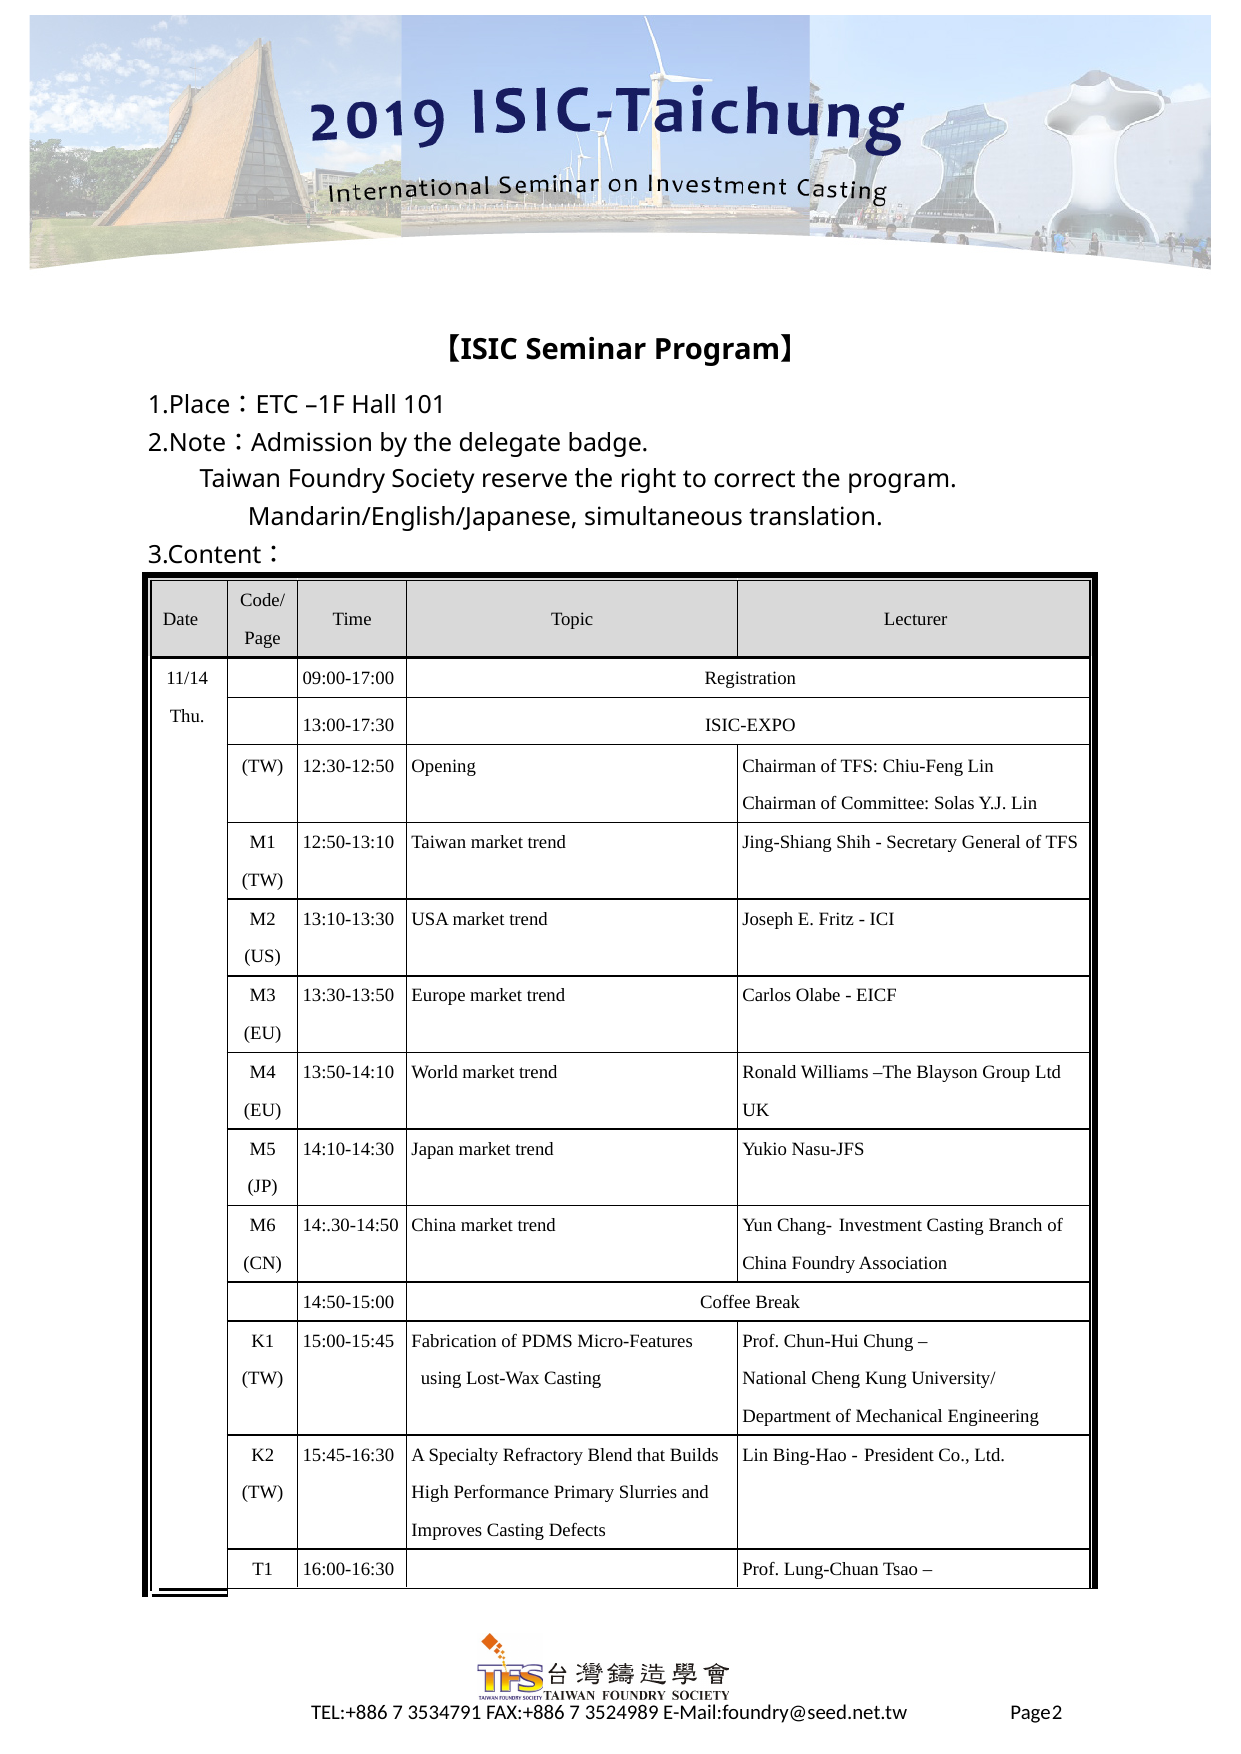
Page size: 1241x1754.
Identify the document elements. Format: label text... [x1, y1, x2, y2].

table_cell [407, 1550, 737, 1587]
table_header Code/ Page [228, 581, 297, 656]
table_cell Jing-Shiang Shih - Secretary General of TFS [738, 823, 1089, 898]
table_cell A Specialty Refractory Blend that Builds High Performance Primary Slurries and Improves Casting Defects [407, 1436, 737, 1548]
table_cell [228, 698, 297, 744]
table_cell [228, 1283, 297, 1320]
table_cell Lin Bing-Hao - President Co., Ltd. [738, 1436, 1089, 1548]
table_cell (TW) [228, 745, 297, 822]
text 3.Content： [29, 534, 1211, 572]
table_cell 13:30-13:50 [298, 977, 406, 1051]
table_cell Yukio Nasu-JFS [738, 1130, 1089, 1204]
table_cell Taiwan market trend [407, 823, 737, 898]
table_cell 09:00-17:00 [298, 659, 406, 697]
table_cell M6 (CN) [228, 1206, 297, 1281]
table_cell K1 (TW) [228, 1322, 297, 1434]
table_cell Fabrication of PDMS Micro-Features using Lost-Wax Casting [407, 1322, 737, 1434]
table_cell Prof. Lung-Chuan Tsao – National Pingtung University/Department of Materials Engineering [738, 1550, 1089, 1587]
table_cell 13:00-17:30 [298, 698, 406, 744]
table_cell M4 (EU) [228, 1053, 297, 1128]
table_cell 13:50-14:10 [298, 1053, 406, 1128]
text 1.Place：ETC –1F Hall 101 [29, 384, 1211, 422]
table_cell 14:.30-14:50 [298, 1206, 406, 1281]
table_header Lecturer [738, 581, 1089, 656]
table_cell 12:50-13:10 [298, 823, 406, 898]
table_cell 16:00-16:30 [298, 1550, 406, 1587]
table_cell [228, 659, 297, 697]
table_cell M3 (EU) [228, 977, 297, 1051]
table_cell Japan market trend [407, 1130, 737, 1204]
table_cell Opening [407, 745, 737, 822]
table_cell Joseph E. Fritz - ICI [738, 900, 1089, 975]
table_cell Chairman of TFS: Chiu-Feng Lin Chairman of Committee: Solas Y.J. Lin [738, 745, 1089, 822]
table_cell 14:10-14:30 [298, 1130, 406, 1204]
text 【ISIC Seminar Program】 [29, 309, 1211, 384]
table_cell ISIC-EXPO [407, 698, 1089, 744]
text Mandarin/English/Japanese, simultaneous translation. [29, 497, 1211, 534]
table_cell USA market trend [407, 900, 737, 975]
table_cell Yun Chang- Investment Casting Branch of China Foundry Association [738, 1206, 1089, 1281]
table_cell M2 (US) [228, 900, 297, 975]
table_cell Carlos Olabe - EICF [738, 977, 1089, 1051]
table_cell K2 (TW) [228, 1436, 297, 1548]
table_cell World market trend [407, 1053, 737, 1128]
table_header Time [298, 581, 406, 656]
table_cell Registration [407, 659, 1089, 697]
table_header Topic [407, 581, 737, 656]
table_cell T1 (TW) [228, 1550, 297, 1587]
table_cell 13:10-13:30 [298, 900, 406, 975]
table_cell 15:45-16:30 [298, 1436, 406, 1548]
table_cell China market trend [407, 1206, 737, 1281]
text Taiwan Foundry Society reserve the right to correct the program. [29, 459, 1211, 497]
table_cell 14:50-15:00 [298, 1283, 406, 1320]
table_cell 11/14 Thu. [152, 659, 227, 1587]
picture [29, 15, 1211, 298]
table_cell Europe market trend [407, 977, 737, 1051]
table_header Date [152, 581, 227, 656]
table_cell Prof. Chun-Hui Chung – National Cheng Kung University/ Department of Mechanical Engineering [738, 1322, 1089, 1434]
table_cell 15:00-15:45 [298, 1322, 406, 1434]
text 2.Note：Admission by the delegate badge. [29, 422, 1211, 459]
picture [477, 1633, 729, 1700]
table_cell Ronald Williams –The Blayson Group Ltd UK [738, 1053, 1089, 1128]
table_cell M1 (TW) [228, 823, 297, 898]
table_cell M5 (JP) [228, 1130, 297, 1204]
table_cell Coffee Break [407, 1283, 1089, 1320]
table_cell 12:30-12:50 [298, 745, 406, 822]
